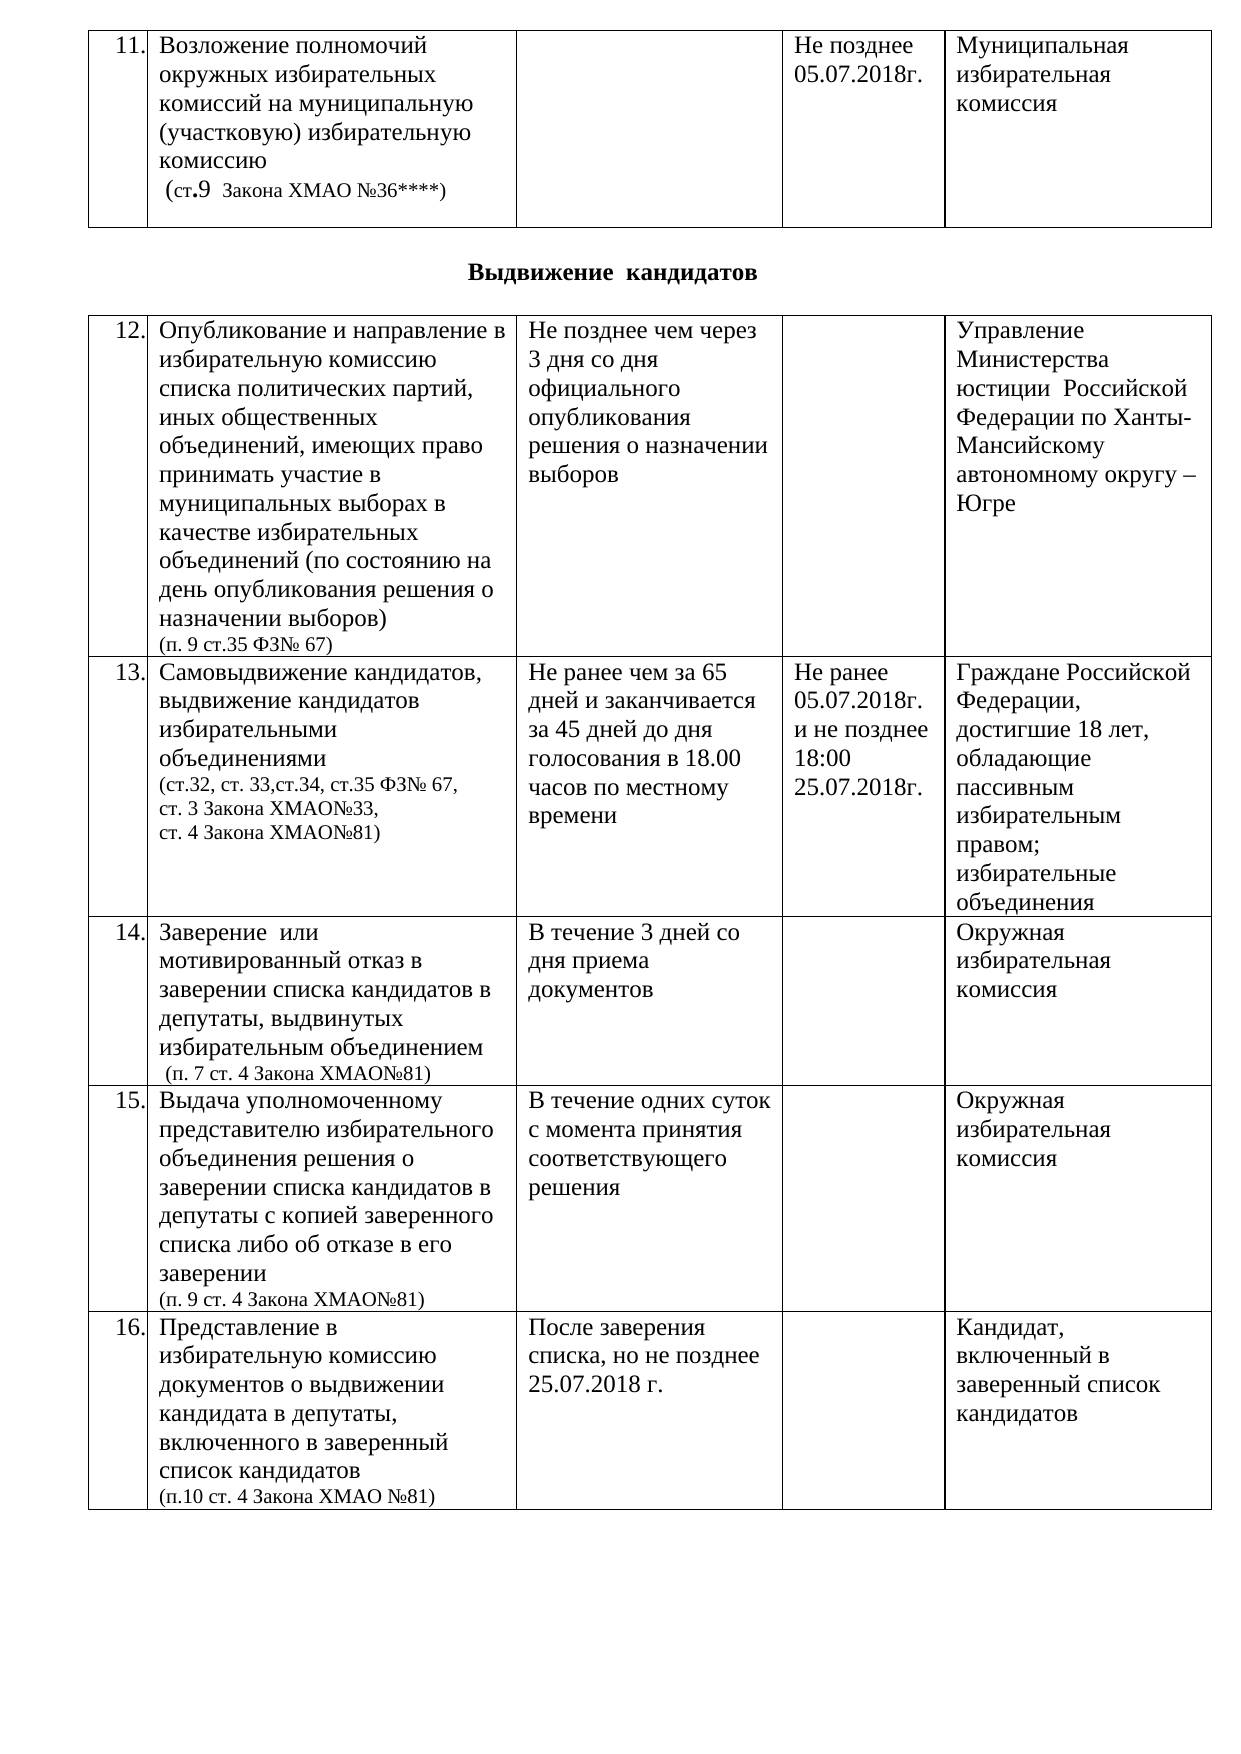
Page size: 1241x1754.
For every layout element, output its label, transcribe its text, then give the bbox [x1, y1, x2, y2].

table_cell Заверение или мотивированный отказ в заверении списка кандидатов в депутаты, выдвинутых избирательным объединением (п. 7 ст. 4 Закона ХМАО№81) [148, 917, 516, 1084]
table_cell [783, 1086, 944, 1311]
table_cell [783, 1312, 944, 1508]
table_cell В течение одних суток с момента принятия соответствующего решения [517, 1086, 782, 1311]
table_header Опубликование и направление в избирательную комиссию списка политических партий, иных общественных объединений, имеющих право принимать участие в муниципальных выборах в качестве избирательных объединений (по состоянию на день опубликования решения о назначении выборов) (п. 9 ст.35 ФЗ№ 67) [148, 316, 516, 656]
table_header Не позднее чем через 3 дня со дня официального опубликования решения о назначении выборов [517, 316, 782, 656]
table_header [517, 31, 782, 227]
table_cell Окружная избирательная комиссия [946, 1086, 1211, 1311]
table_cell [89, 917, 147, 1084]
table_header [89, 31, 147, 227]
table_cell Выдача уполномоченному представителю избирательного объединения решения о заверении списка кандидатов в депутаты с копией заверенного списка либо об отказе в его заверении (п. 9 ст. 4 Закона ХМАО№81) [148, 1086, 516, 1311]
text Выдвижение кандидатов [103, 257, 1122, 286]
table_header Возложение полномочий окружных избирательных комиссий на муниципальную (участковую) избирательную комиссию (ст.9 Закона ХМАО №36****) [148, 31, 516, 227]
table_cell Самовыдвижение кандидатов, выдвижение кандидатов избирательными объединениями (ст.32, ст. 33,ст.34, ст.35 ФЗ№ 67, ст. 3 Закона ХМАО№33, ст. 4 Закона ХМАО№81) [148, 657, 516, 916]
table_cell Не ранее чем за 65 дней и заканчивается за 45 дней до дня голосования в 18.00 часов по местному времени [517, 657, 782, 916]
table_cell В течение 3 дней со дня приема документов [517, 917, 782, 1084]
table_cell [89, 657, 147, 916]
table_cell Кандидат, включенный в заверенный список кандидатов [946, 1312, 1211, 1508]
table_header Не позднее 05.07.2018г. [783, 31, 944, 227]
table_cell После заверения списка, но не позднее 25.07.2018 г. [517, 1312, 782, 1508]
table_cell [783, 917, 944, 1084]
table_header Муниципальная избирательная комиссия [946, 31, 1211, 227]
table_cell Окружная избирательная комиссия [946, 917, 1211, 1084]
table_cell Граждане Российской Федерации, достигшие 18 лет, обладающие пассивным избирательным правом; избирательные объединения [946, 657, 1211, 916]
table_cell Представление в избирательную комиссию документов о выдвижении кандидата в депутаты, включенного в заверенный список кандидатов (п.10 ст. 4 Закона ХМАО №81) [148, 1312, 516, 1508]
table_cell [89, 1312, 147, 1508]
table_header [89, 316, 147, 656]
table_header Управление Министерства юстиции Российской Федерации по Ханты-Мансийскому автономному округу –Югре [946, 316, 1211, 656]
table_header [783, 316, 944, 656]
table_cell Не ранее 05.07.2018г. и не позднее 18:00 25.07.2018г. [783, 657, 944, 916]
table_cell [89, 1086, 147, 1311]
